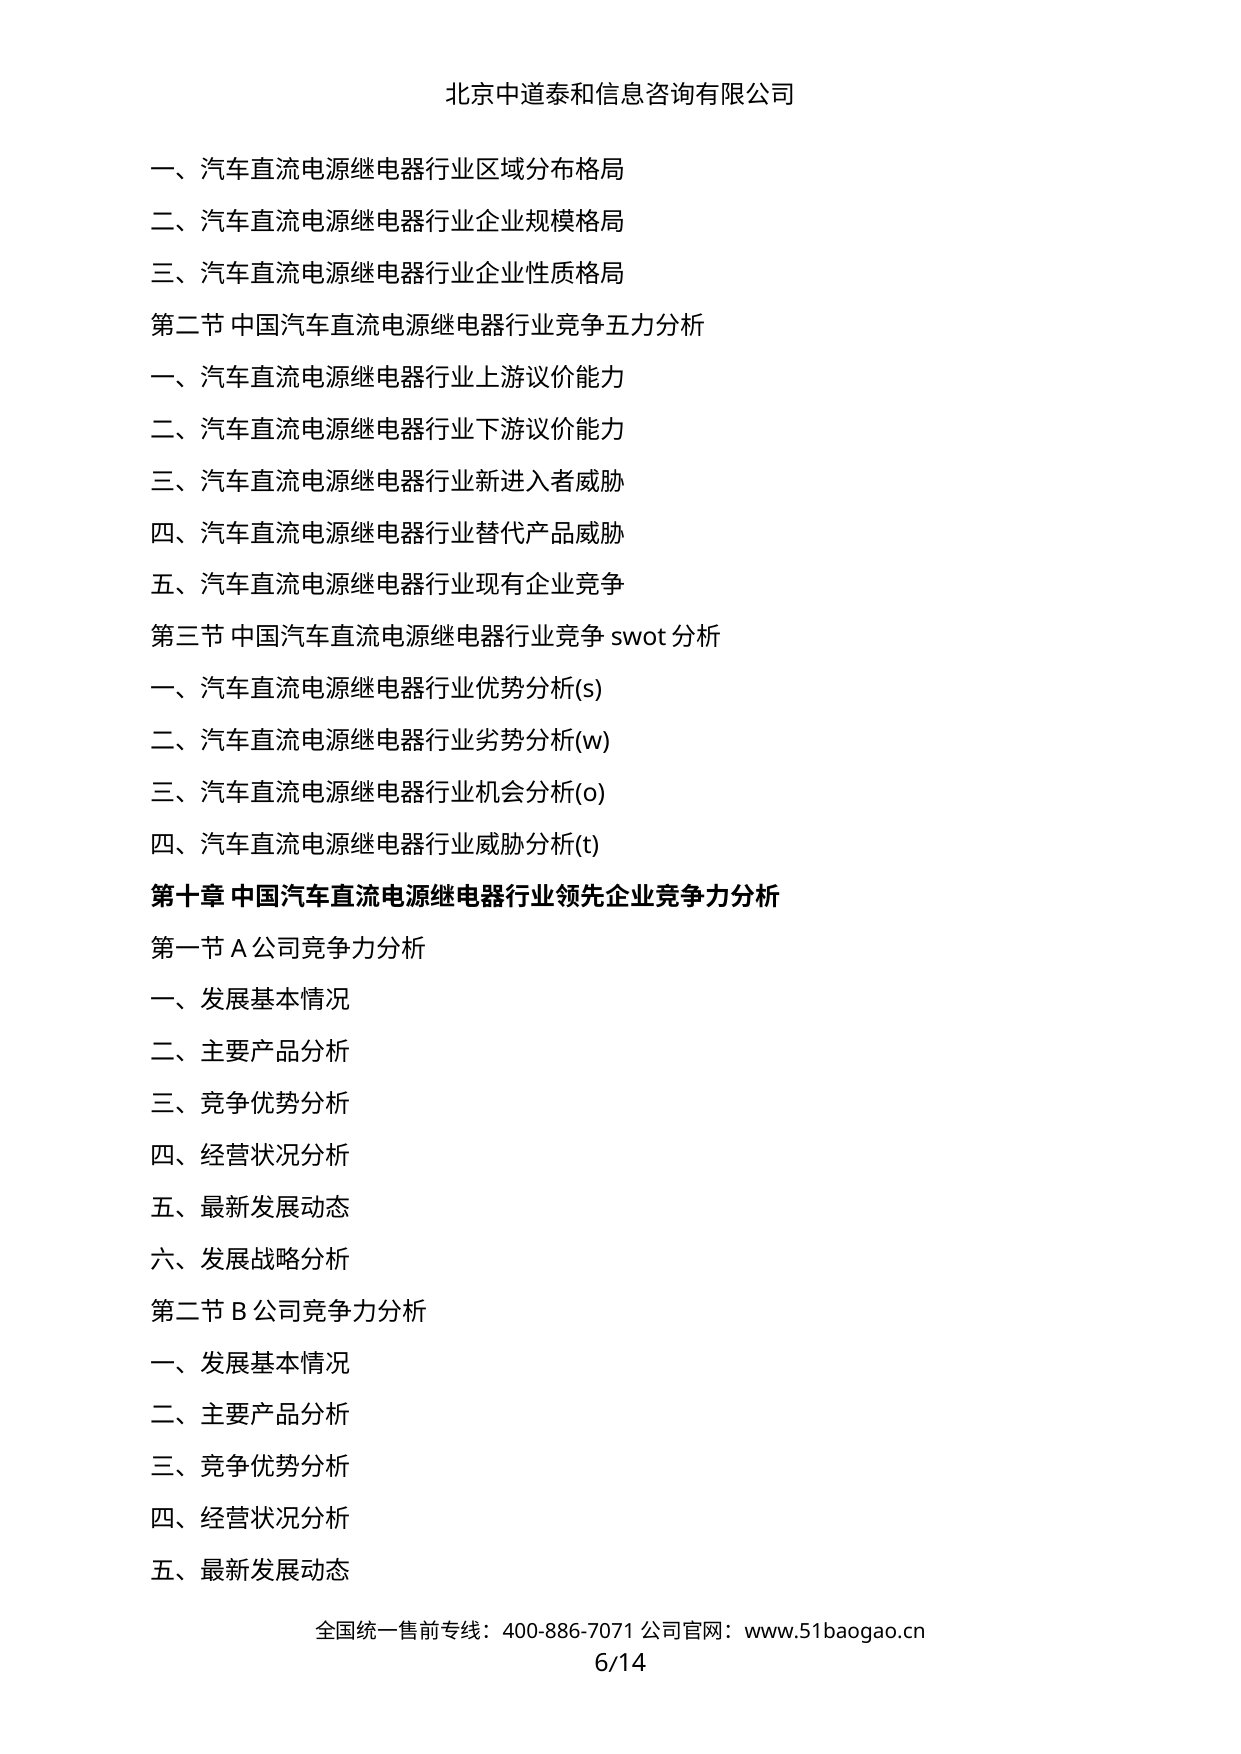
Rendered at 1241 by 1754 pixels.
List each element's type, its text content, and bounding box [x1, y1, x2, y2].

text 四、经营状况分析 [150, 1136, 1090, 1172]
text 四、汽车直流电源继电器行业替代产品威胁 [150, 513, 1090, 549]
text 六、发展战略分析 [150, 1239, 1090, 1276]
text 三、竞争优势分析 [150, 1447, 1090, 1483]
text 三、汽车直流电源继电器行业新进入者威胁 [150, 461, 1090, 497]
text 一、汽车直流电源继电器行业优势分析(s) [150, 669, 1090, 705]
text 五、汽车直流电源继电器行业现有企业竞争 [150, 565, 1090, 601]
text 第三节 中国汽车直流电源继电器行业竞争swot分析 [150, 617, 1090, 653]
text 一、汽车直流电源继电器行业上游议价能力 [150, 357, 1090, 394]
text 三、汽车直流电源继电器行业企业性质格局 [150, 254, 1090, 290]
text 二、汽车直流电源继电器行业下游议价能力 [150, 409, 1090, 446]
text 四、经营状况分析 [150, 1499, 1090, 1535]
text 一、发展基本情况 [150, 1343, 1090, 1379]
text 第十章 中国汽车直流电源继电器行业领先企业竞争力分析 [150, 876, 1090, 912]
text 二、汽车直流电源继电器行业劣势分析(w) [150, 721, 1090, 757]
text 第二节 B公司竞争力分析 [150, 1291, 1090, 1327]
text 二、主要产品分析 [150, 1032, 1090, 1068]
text 第二节 中国汽车直流电源继电器行业竞争五力分析 [150, 306, 1090, 342]
text 五、最新发展动态 [150, 1187, 1090, 1224]
text 一、发展基本情况 [150, 980, 1090, 1016]
text 五、最新发展动态 [150, 1551, 1090, 1587]
text 二、汽车直流电源继电器行业企业规模格局 [150, 202, 1090, 238]
text 第一节 A公司竞争力分析 [150, 928, 1090, 964]
text 二、主要产品分析 [150, 1395, 1090, 1431]
text 一、汽车直流电源继电器行业区域分布格局 [150, 150, 1090, 186]
text 四、汽车直流电源继电器行业威胁分析(t) [150, 824, 1090, 861]
text 三、汽车直流电源继电器行业机会分析(o) [150, 772, 1090, 809]
text 三、竞争优势分析 [150, 1084, 1090, 1120]
